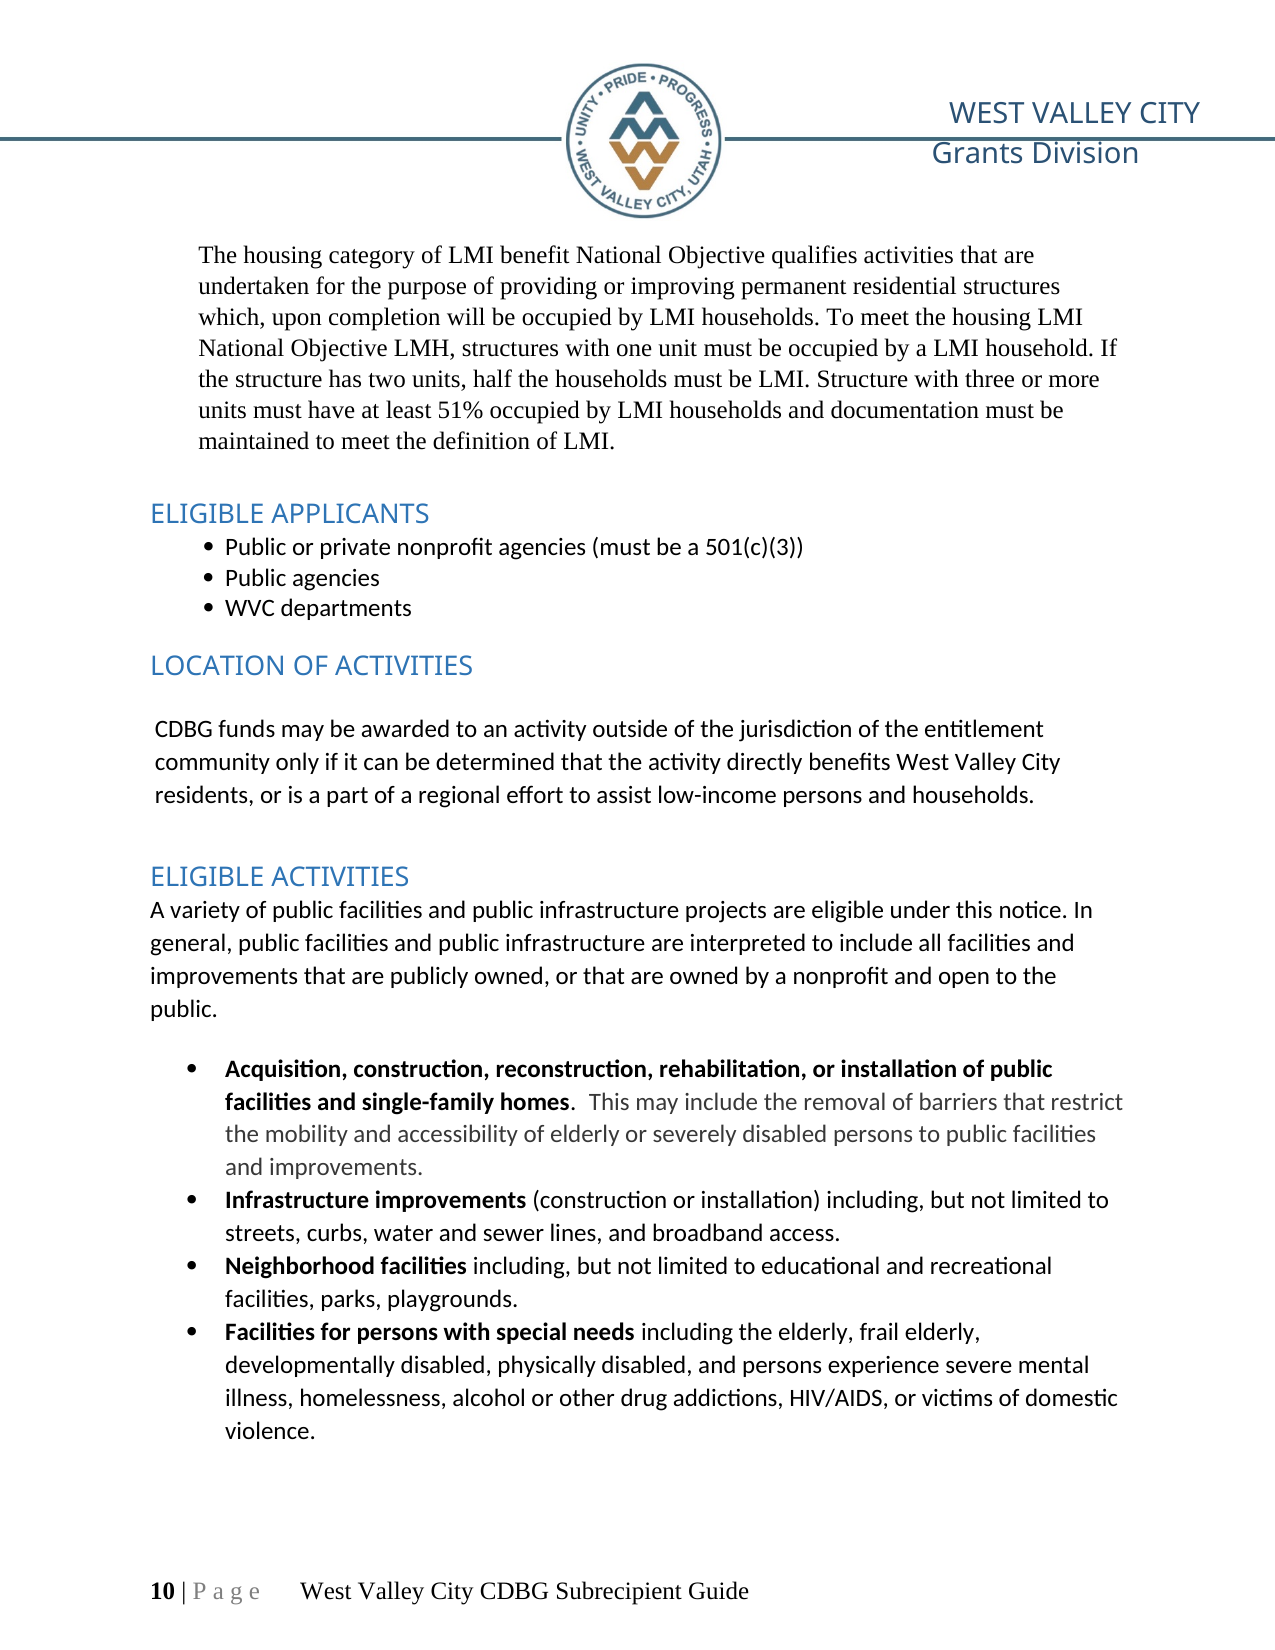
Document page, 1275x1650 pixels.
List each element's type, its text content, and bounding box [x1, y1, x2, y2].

text A variety of public facilities and public infrastructure projects are eligible under this notice. In general, public facilities and public infrastructure are interpreted to include all facilities and improvements that are publicly owned, or that are owned by a nonprofit and open to the public. [150, 894, 1125, 1051]
list Acquisition, construction, reconstruction, rehabilitation, or installation of public facilities and single-family homes. This may include the removal of barriers that restrict the mobility and accessibility of elderly or severely disabled persons to public facilities and improvements. [187, 1053, 1125, 1182]
subtitle ELIGIBLE ACTIVITIES [150, 857, 1125, 894]
list WVC departments [204, 593, 1125, 623]
picture [0, 60, 1275, 221]
subtitle ELIGIBLE APPLICANTS [150, 495, 1125, 532]
text The housing category of LMI benefit National Objective qualifies activities that are undertaken for the purpose of providing or improving permanent residential structures which, upon completion will be occupied by LMI households. To meet the housing LMI National Objective LMH, structures with one unit must be occupied by a LMI household. If the structure has two units, half the households must be LMI. Structure with three or more units must have at least 51% occupied by LMI households and documentation must be maintained to meet the definition of LMI. [198, 240, 1125, 455]
subtitle LOCATION OF ACTIVITIES [150, 646, 1125, 683]
list Infrastructure improvements (construction or installation) including, but not limited to streets, curbs, water and sewer lines, and broadband access. [187, 1184, 1125, 1248]
list Public or private nonprofit agencies (must be a 501(c)(3)) [204, 532, 1125, 562]
list Public agencies [204, 562, 1125, 593]
list Facilities for persons with special needs including the elderly, frail elderly, developmentally disabled, physically disabled, and persons experience severe mental illness, homelessness, alcohol or other drug addictions, HIV/AIDS, or victims of domestic violence. [187, 1316, 1125, 1445]
list Neighborhood facilities including, but not limited to educational and recreational facilities, parks, playgrounds. [187, 1250, 1125, 1314]
text residents, or is a part of a regional effort to assist low-income persons and households. [154, 779, 1125, 810]
text CDBG funds may be awarded to an activity outside of the jurisdiction of the entitlement community only if it can be determined that the activity directly benefits West Valley City [154, 713, 1125, 777]
